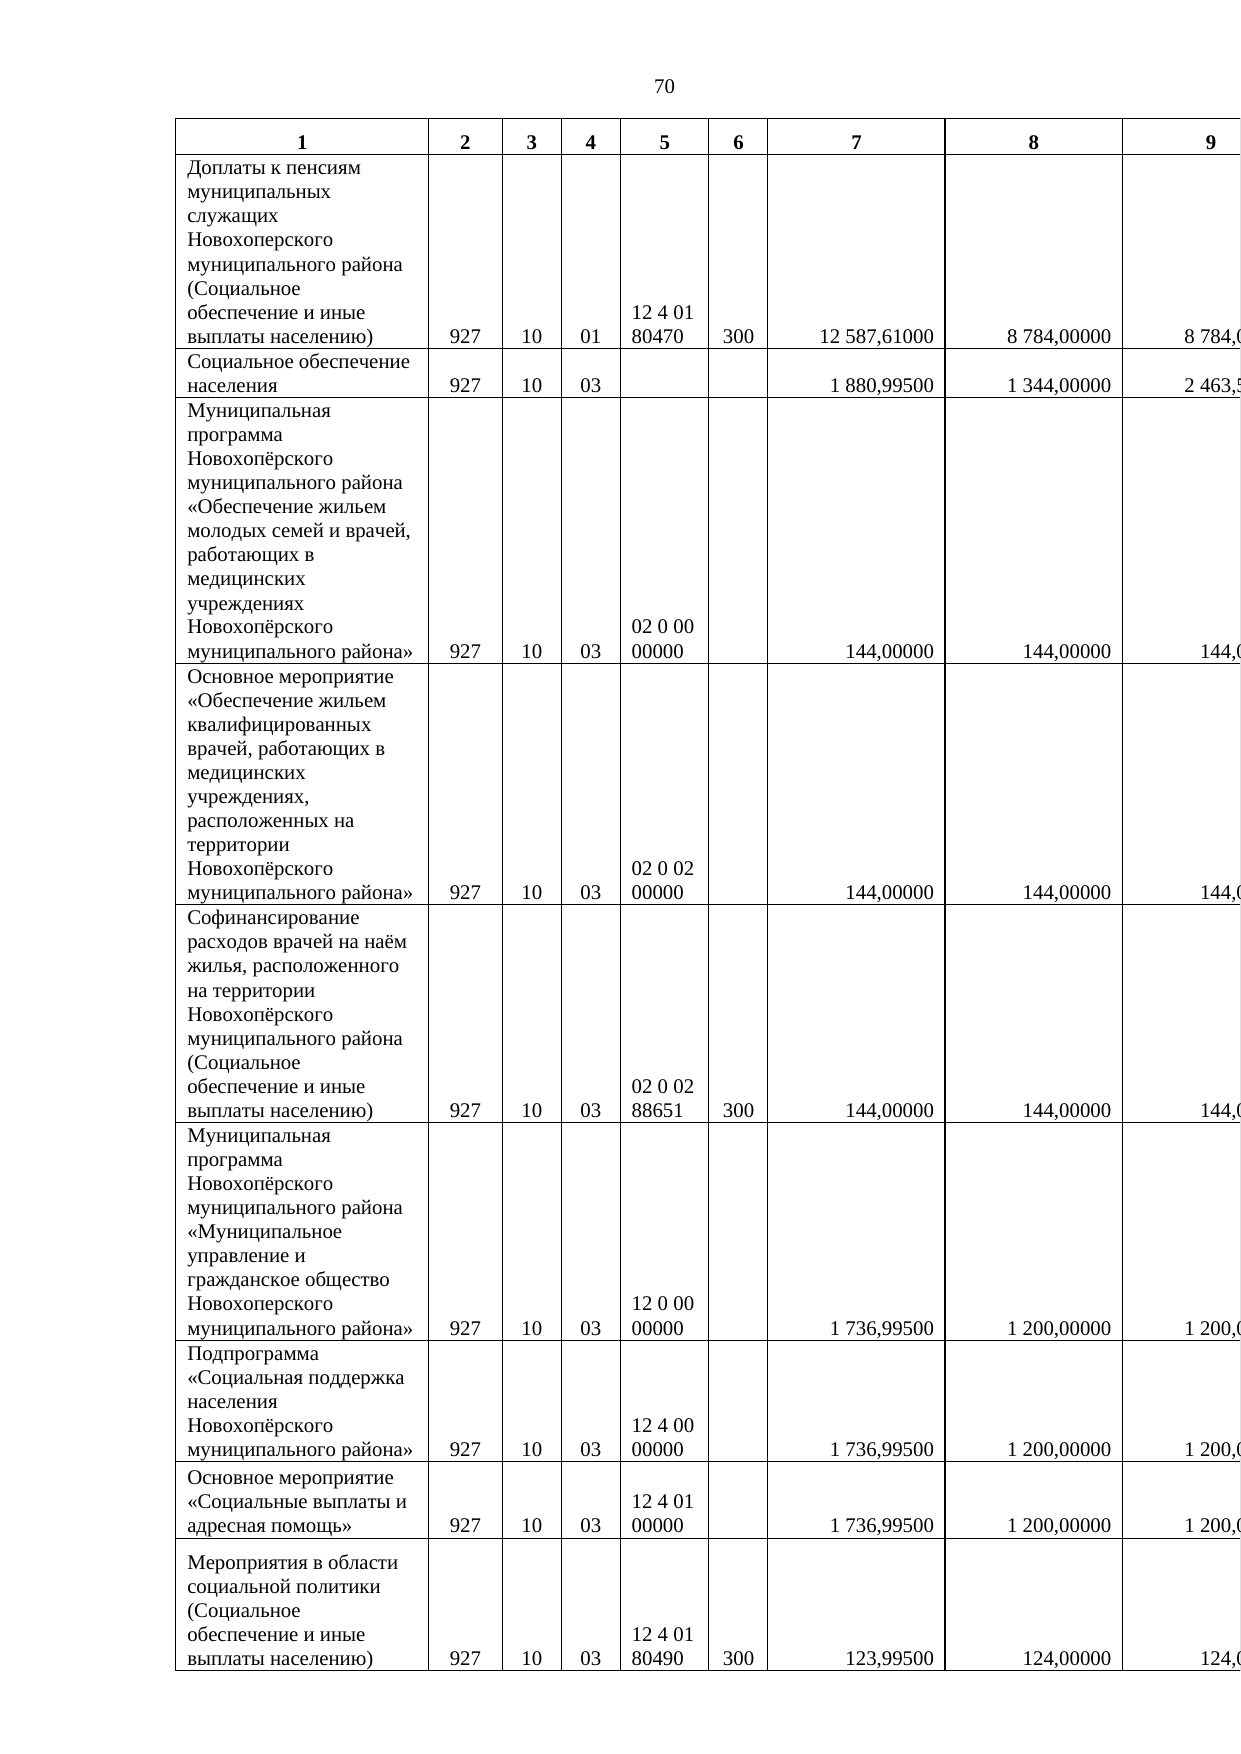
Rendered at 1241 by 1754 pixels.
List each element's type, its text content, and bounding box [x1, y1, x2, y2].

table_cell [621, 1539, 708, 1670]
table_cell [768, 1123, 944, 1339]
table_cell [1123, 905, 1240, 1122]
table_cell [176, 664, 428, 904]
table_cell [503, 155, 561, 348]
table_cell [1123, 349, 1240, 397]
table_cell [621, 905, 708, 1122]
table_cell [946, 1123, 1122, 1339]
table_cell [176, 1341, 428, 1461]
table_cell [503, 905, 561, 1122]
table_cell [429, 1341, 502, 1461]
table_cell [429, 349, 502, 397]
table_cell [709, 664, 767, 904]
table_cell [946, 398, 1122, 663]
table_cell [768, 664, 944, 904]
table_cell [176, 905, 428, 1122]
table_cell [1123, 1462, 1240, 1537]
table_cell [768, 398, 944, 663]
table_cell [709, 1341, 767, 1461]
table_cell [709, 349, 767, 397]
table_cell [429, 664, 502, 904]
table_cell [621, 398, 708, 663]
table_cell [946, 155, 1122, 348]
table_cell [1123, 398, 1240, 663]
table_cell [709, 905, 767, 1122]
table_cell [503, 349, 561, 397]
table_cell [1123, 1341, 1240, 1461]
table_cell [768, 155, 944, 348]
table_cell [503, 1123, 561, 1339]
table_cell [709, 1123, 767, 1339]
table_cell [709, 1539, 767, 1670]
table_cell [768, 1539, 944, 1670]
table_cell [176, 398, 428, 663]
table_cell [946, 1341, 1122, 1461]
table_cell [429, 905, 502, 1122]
table_header 6 [709, 119, 767, 154]
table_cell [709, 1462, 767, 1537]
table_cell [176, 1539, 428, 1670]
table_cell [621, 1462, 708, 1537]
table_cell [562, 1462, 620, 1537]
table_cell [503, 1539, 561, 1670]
table_header 5 [621, 119, 708, 154]
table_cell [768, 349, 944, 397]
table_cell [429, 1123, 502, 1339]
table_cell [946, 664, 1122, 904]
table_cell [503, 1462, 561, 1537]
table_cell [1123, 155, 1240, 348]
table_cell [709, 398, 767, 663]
table_header 3 [503, 119, 561, 154]
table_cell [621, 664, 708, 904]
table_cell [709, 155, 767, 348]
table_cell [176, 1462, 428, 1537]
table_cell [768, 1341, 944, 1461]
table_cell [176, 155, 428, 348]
table_header 4 [562, 119, 620, 154]
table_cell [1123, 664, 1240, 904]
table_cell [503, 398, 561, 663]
table_header 8 [946, 119, 1122, 154]
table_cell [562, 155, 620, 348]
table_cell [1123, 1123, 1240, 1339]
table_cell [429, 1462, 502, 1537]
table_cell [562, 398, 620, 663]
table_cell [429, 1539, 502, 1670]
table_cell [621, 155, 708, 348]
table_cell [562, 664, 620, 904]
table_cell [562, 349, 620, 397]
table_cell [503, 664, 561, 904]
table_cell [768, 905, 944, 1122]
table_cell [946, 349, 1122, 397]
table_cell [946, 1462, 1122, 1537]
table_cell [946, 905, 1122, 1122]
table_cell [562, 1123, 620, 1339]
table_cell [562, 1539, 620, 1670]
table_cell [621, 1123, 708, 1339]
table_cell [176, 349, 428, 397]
table_header 1 [176, 119, 428, 154]
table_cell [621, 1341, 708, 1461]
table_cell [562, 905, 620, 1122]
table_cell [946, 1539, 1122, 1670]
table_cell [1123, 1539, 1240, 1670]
table_header 7 [768, 119, 944, 154]
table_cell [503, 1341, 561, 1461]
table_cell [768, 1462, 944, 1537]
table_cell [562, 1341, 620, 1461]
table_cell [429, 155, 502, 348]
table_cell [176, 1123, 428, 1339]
table_header 2 [429, 119, 502, 154]
table_header 9 [1123, 119, 1240, 154]
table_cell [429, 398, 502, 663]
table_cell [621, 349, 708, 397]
